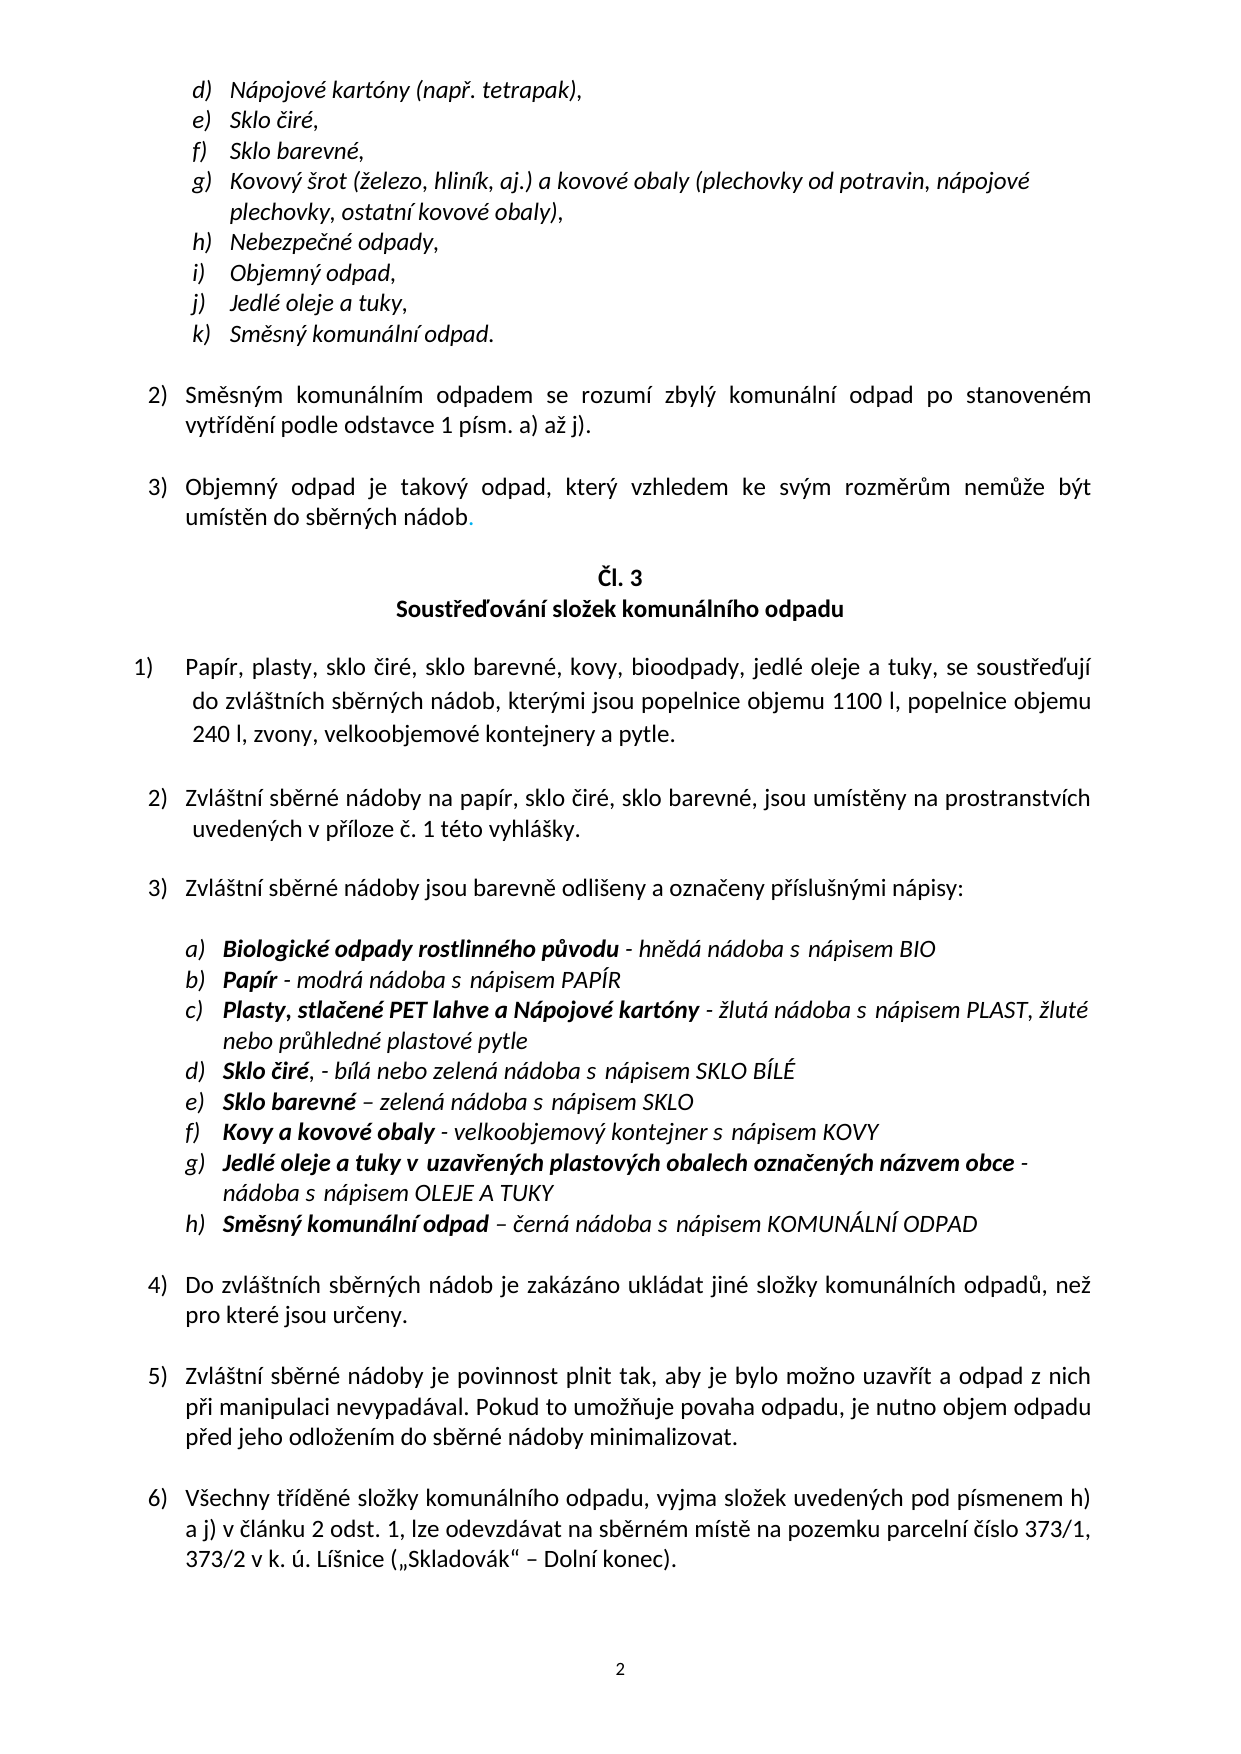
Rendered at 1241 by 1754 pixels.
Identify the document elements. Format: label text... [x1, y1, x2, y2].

list Sklo čiré, [192, 104, 1092, 135]
list Zvláštní sběrné nádoby je povinnost plnit tak, aby je bylo možno uzavřít a odpad z nich při manipulaci nevypadával. Pokud to umožňuje povaha odpadu, je nutno objem odpadu před jeho odložením do sběrné nádoby minimalizovat. [148, 1361, 1092, 1452]
list Jedlé oleje a tuky, [192, 287, 1092, 318]
list Do zvláštních sběrných nádob je zakázáno ukládat jiné složky komunálních odpadů, než pro které jsou určeny. [148, 1269, 1092, 1330]
list Zvláštní sběrné nádoby na papír, sklo čiré, sklo barevné, jsou umístěny na prostranstvích uvedených v příloze č. 1 této vyhlášky. [148, 782, 1092, 843]
list Objemný odpad je takový odpad, který vzhledem ke svým rozměrům nemůže být umístěn do sběrných nádob. [148, 471, 1092, 532]
list Papír, plasty, sklo čiré, sklo barevné, kovy, bioodpady, jedlé oleje a tuky, se soustřeďují do zvláštních sběrných nádob, kterými jsou popelnice objemu 1100 l, popelnice objemu 240 l, zvony, velkoobjemové kontejnery a pytle. [133, 651, 1092, 749]
list Zvláštní sběrné nádoby jsou barevně odlišeny a označeny příslušnými nápisy: [148, 872, 1092, 903]
list Kovy a kovové obaly - velkoobjemový kontejner s nápisem KOVY [185, 1116, 1092, 1147]
list Kovový šrot (železo, hliník, aj.) a kovové obaly (plechovky od potravin, nápojové plechovky, ostatní kovové obaly), [192, 165, 1092, 226]
list Směsným komunálním odpadem se rozumí zbylý komunální odpad po stanoveném vytřídění podle odstavce 1 písm. a) až j). [148, 379, 1092, 440]
list Objemný odpad, [192, 257, 1092, 287]
list Papír - modrá nádoba s nápisem PAPÍR [185, 964, 1092, 994]
list Všechny tříděné složky komunálního odpadu, vyjma složek uvedených pod písmenem h) a j) v článku 2 odst. 1, lze odevzdávat na sběrném místě na pozemku parcelní číslo 373/1, 373/2 v k. ú. Líšnice („Skladovák“ – Dolní konec). [148, 1483, 1092, 1574]
subtitle Soustřeďování složek komunálního odpadu [148, 593, 1092, 623]
list Sklo barevné – zelená nádoba s nápisem SKLO [185, 1086, 1092, 1116]
list Směsný komunální odpad. [192, 318, 1092, 348]
list Nebezpečné odpady, [192, 226, 1092, 257]
list Sklo barevné, [192, 135, 1092, 165]
list Směsný komunální odpad – černá nádoba s nápisem KOMUNÁLNÍ ODPAD [185, 1208, 1092, 1238]
list Biologické odpady rostlinného původu - hnědá nádoba s nápisem BIO [185, 933, 1092, 964]
list Plasty, stlačené PET lahve a Nápojové kartóny - žlutá nádoba s nápisem PLAST, žluté nebo průhledné plastové pytle [185, 994, 1092, 1055]
list Nápojové kartóny (např. tetrapak), [192, 74, 1092, 104]
list Sklo čiré, - bílá nebo zelená nádoba s nápisem SKLO BÍLÉ [185, 1055, 1092, 1086]
list Jedlé oleje a tuky v uzavřených plastových obalech označených názvem obce - nádoba s nápisem OLEJE A TUKY [185, 1147, 1092, 1208]
text Čl. 3 [148, 562, 1092, 593]
